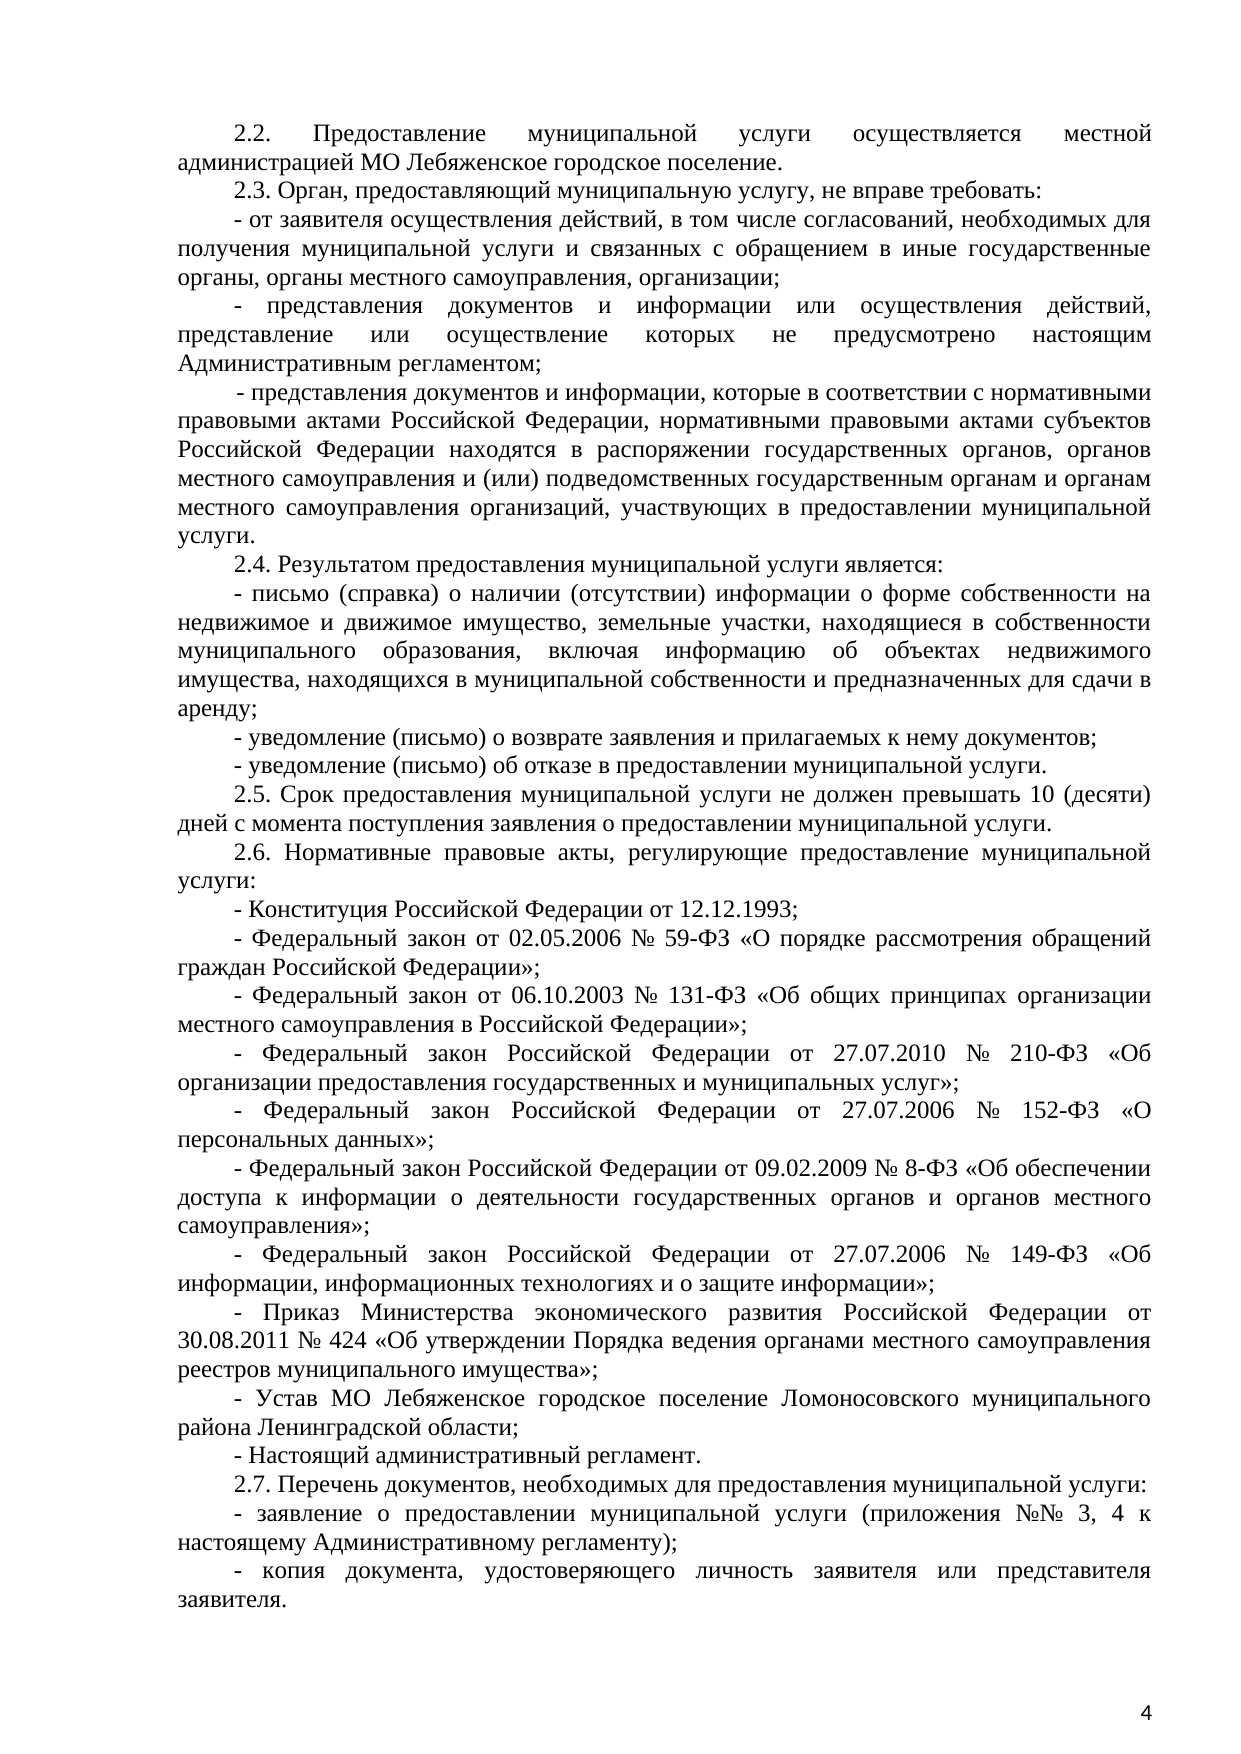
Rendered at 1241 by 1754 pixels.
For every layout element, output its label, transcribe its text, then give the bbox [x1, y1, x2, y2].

text 2.3. Орган, предоставляющий муниципальную услугу, не вправе требовать: [177, 176, 1152, 204]
text - Конституция Российской Федерации от 12.12.1993; [177, 894, 1152, 923]
text 2.2. Предоставление муниципальной услуги осуществляется местной администрацией МО Лебяженское городское поселение. [177, 118, 1152, 176]
text - Федеральный закон от 06.10.2003 № 131-ФЗ «Об общих принципах организации местного самоуправления в Российской Федерации»; [177, 981, 1152, 1038]
text - представления документов и информации или осуществления действий, представление или осуществление которых не предусмотрено настоящим Административным регламентом; [177, 291, 1152, 377]
text - Федеральный закон Российской Федерации от 09.02.2009 № 8-ФЗ «Об обеспечении доступа к информации о деятельности государственных органов и органов местного самоуправления»; [177, 1153, 1152, 1239]
text - от заявителя осуществления действий, в том числе согласований, необходимых для получения муниципальной услуги и связанных с обращением в иные государственные органы, органы местного самоуправления, организации; [177, 204, 1152, 291]
text - уведомление (письмо) об отказе в предоставлении муниципальной услуги. [177, 751, 1152, 779]
text - Приказ Министерства экономического развития Российской Федерации от 30.08.2011 № 424 «Об утверждении Порядка ведения органами местного самоуправления реестров муниципального имущества»; [177, 1297, 1152, 1383]
text - Федеральный закон от 02.05.2006 № 59-ФЗ «О порядке рассмотрения обращений граждан Российской Федерации»; [177, 923, 1152, 981]
text - письмо (справка) о наличии (отсутствии) информации о форме собственности на недвижимое и движимое имущество, земельные участки, находящиеся в собственности муниципального образования, включая информацию об объектах недвижимого имущества, находящихся в муниципальной собственности и предназначенных для сдачи в аренду; [177, 578, 1152, 722]
text - копия документа, удостоверяющего личность заявителя или представителя заявителя. [177, 1556, 1152, 1613]
text - Федеральный закон Российской Федерации от 27.07.2006 № 149-ФЗ «Об информации, информационных технологиях и о защите информации»; [177, 1239, 1152, 1297]
text - Устав МО Лебяженское городское поселение Ломоносовского муниципального района Ленинградской области; [177, 1383, 1152, 1441]
text - уведомление (письмо) о возврате заявления и прилагаемых к нему документов; [177, 722, 1152, 751]
text 2.6. Нормативные правовые акты, регулирующие предоставление муниципальной услуги: [177, 837, 1152, 894]
text 2.7. Перечень документов, необходимых для предоставления муниципальной услуги: [177, 1469, 1152, 1498]
text 2.5. Срок предоставления муниципальной услуги не должен превышать 10 (десяти) дней с момента поступления заявления о предоставлении муниципальной услуги. [177, 779, 1152, 837]
text - Федеральный закон Российской Федерации от 27.07.2006 № 152-ФЗ «О персональных данных»; [177, 1096, 1152, 1153]
text - Настоящий административный регламент. [177, 1441, 1152, 1469]
text - Федеральный закон Российской Федерации от 27.07.2010 № 210-ФЗ «Об организации предоставления государственных и муниципальных услуг»; [177, 1038, 1152, 1096]
text - представления документов и информации, которые в соответствии с нормативными правовыми актами Российской Федерации, нормативными правовыми актами субъектов Российской Федерации находятся в распоряжении государственных органов, органов местного самоуправления и (или) подведомственных государственным органам и органам местного самоуправления организаций, участвующих в предоставлении муниципальной услуги. [177, 377, 1152, 549]
text 2.4. Результатом предоставления муниципальной услуги является: [177, 549, 1152, 578]
text - заявление о предоставлении муниципальной услуги (приложения №№ 3, 4 к настоящему Административному регламенту); [177, 1498, 1152, 1556]
